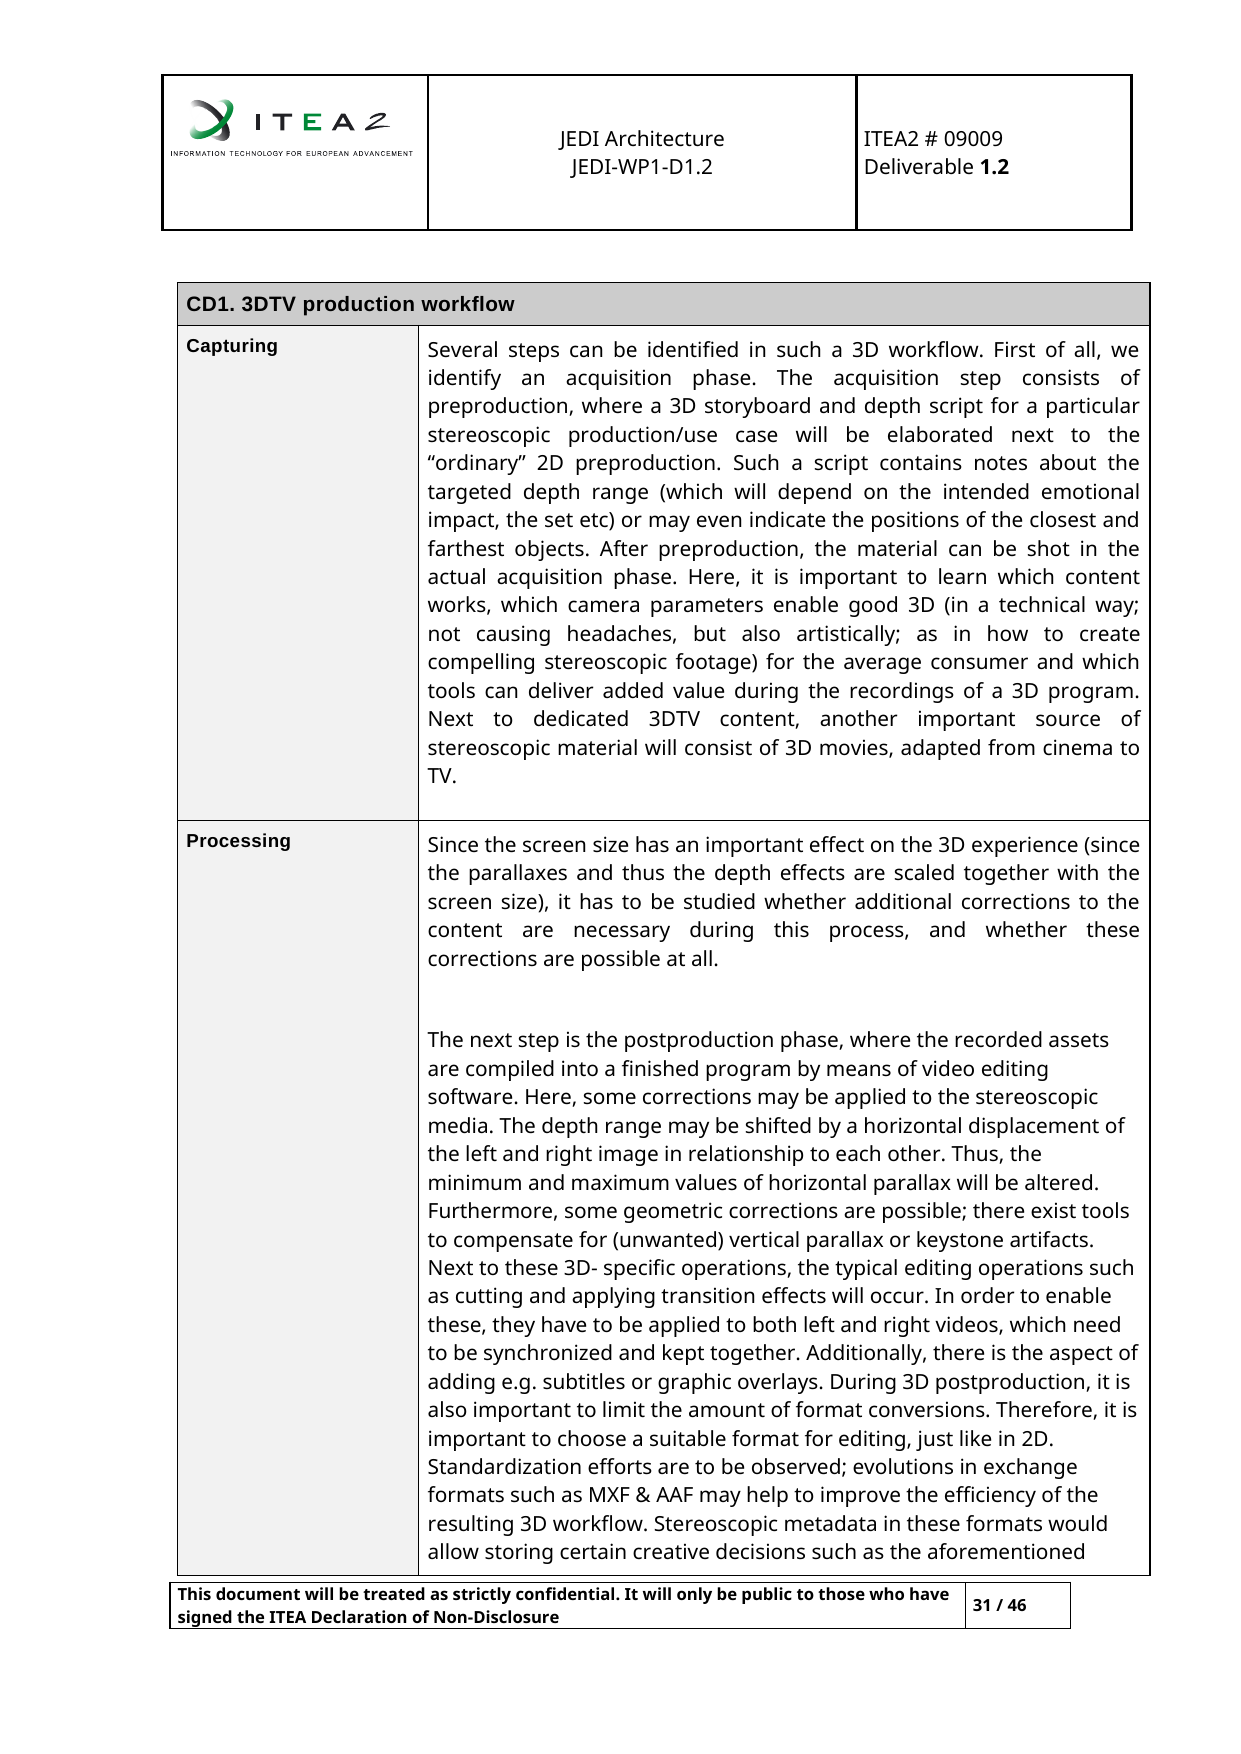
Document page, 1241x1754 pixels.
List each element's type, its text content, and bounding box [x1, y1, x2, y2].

table_header CD1. 3DTV production workflow [178, 283, 1149, 325]
table_cell Several steps can be identified in such a 3D workflow. First of all, we identify an acquisition phase. The acquisition step consists of preproduction, where a 3D storyboard and depth script for a particular stereoscopic production/use case will be elaborated next to the “ordinary” 2D preproduction. Such a script contains notes about the targeted depth range (which will depend on the intended emotional impact, the set etc) or may even indicate the positions of the closest and farthest objects. After preproduction, the material can be shot in the actual acquisition phase. Here, it is important to learn which content works, which camera parameters enable good 3D (in a technical way; not causing headaches, but also artistically; as in how to create compelling stereoscopic footage) for the average consumer and which tools can deliver added value during the recordings of a 3D program. Next to dedicated 3DTV content, another important source of stereoscopic material will consist of 3D movies, adapted from cinema to TV. [419, 326, 1149, 820]
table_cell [419, 821, 1149, 1575]
table_cell Capturing [178, 326, 418, 820]
table_cell Processing [178, 821, 418, 1575]
